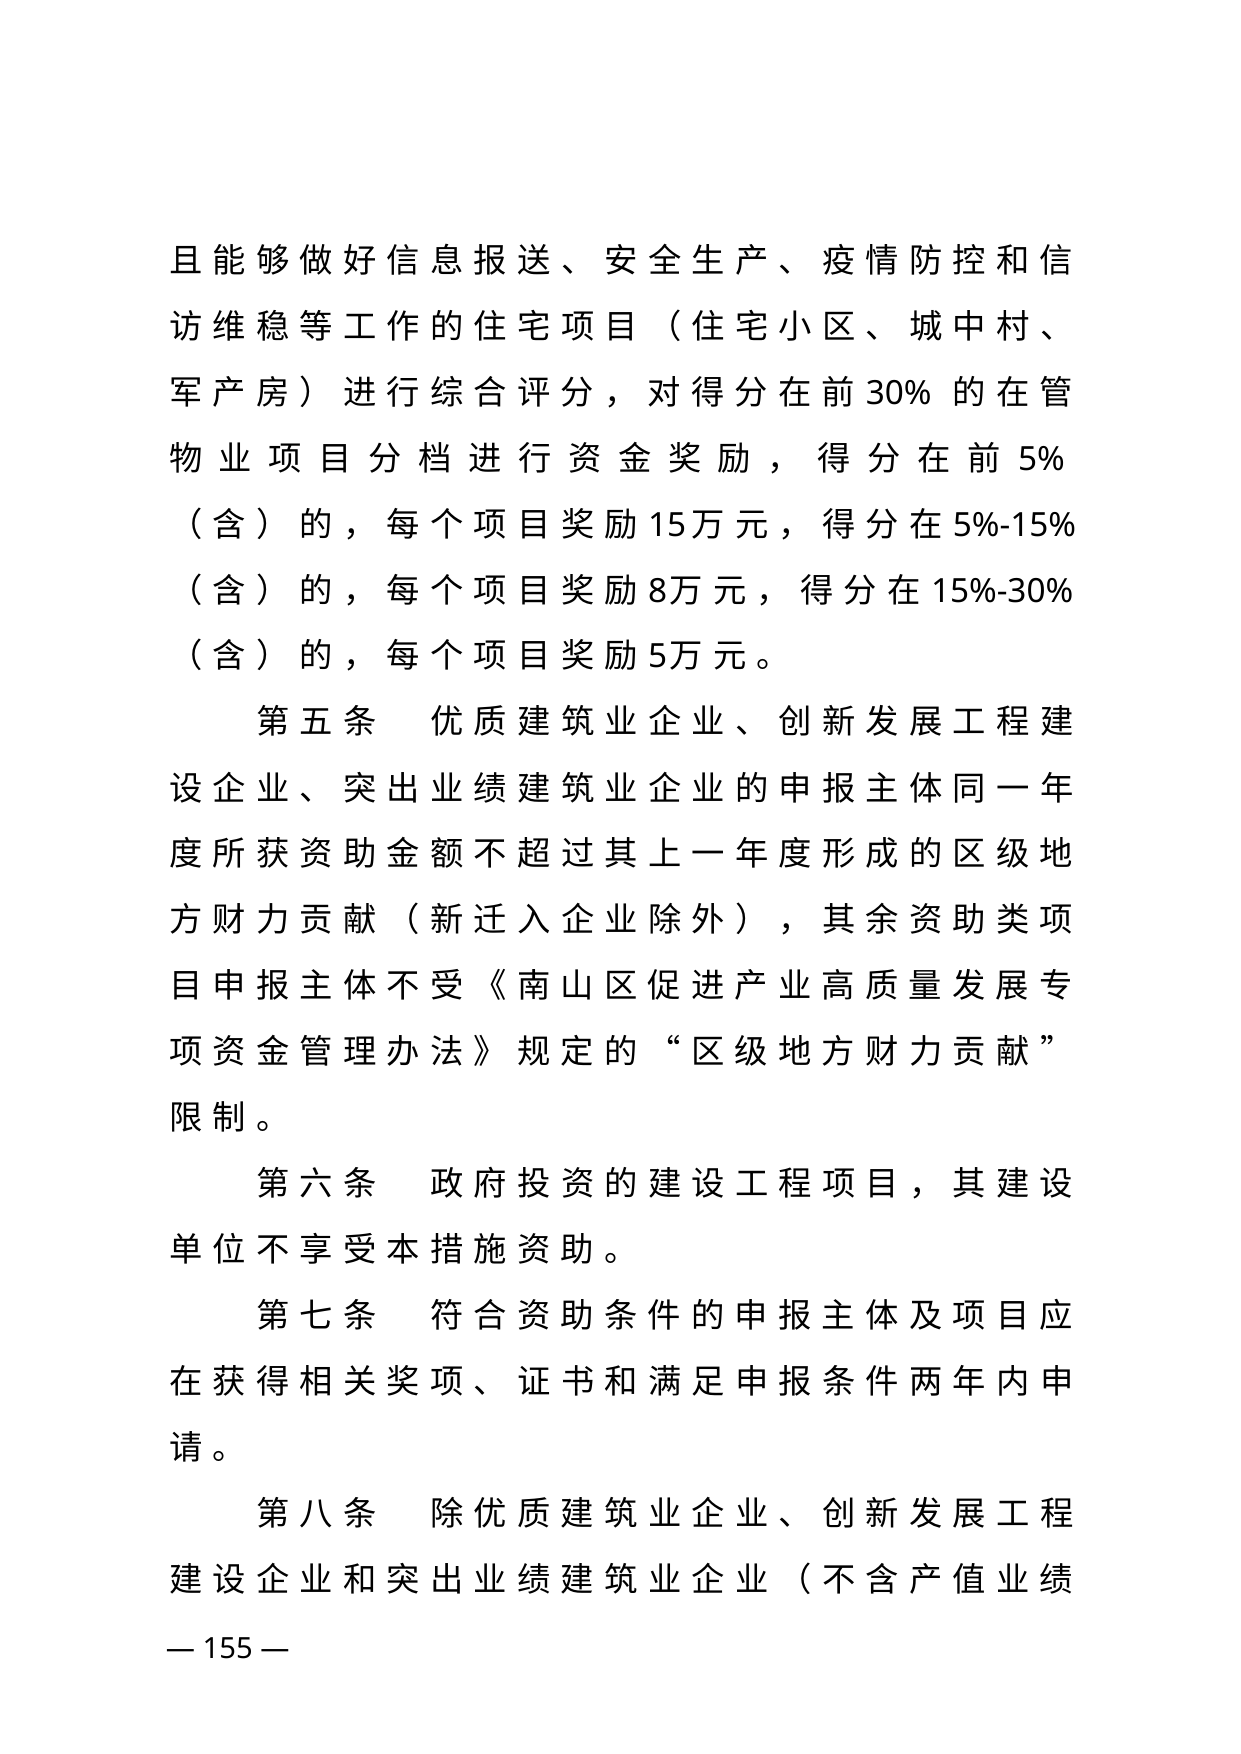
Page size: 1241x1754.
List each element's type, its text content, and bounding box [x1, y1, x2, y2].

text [169, 225, 1083, 686]
text 第七条 符合资助条件的申报主体及项目应在获得相关奖项、证书和满足申报条件两年内申请。 [169, 1280, 1083, 1478]
text 第六条 政府投资的建设工程项目，其建设单位不享受本措施资助。 [169, 1148, 1083, 1280]
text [169, 1478, 1083, 1609]
text 第五条 优质建筑业企业、创新发展工程建设企业、突出业绩建筑业企业的申报主体同一年度所获资助金额不超过其上一年度形成的区级地方财力贡献（新迁入企业除外），其余资助类项目申报主体不受《南山区促进产业高质量发展专项资金管理办法》规定的“区级地方财力贡献”限制。 [169, 686, 1083, 1148]
